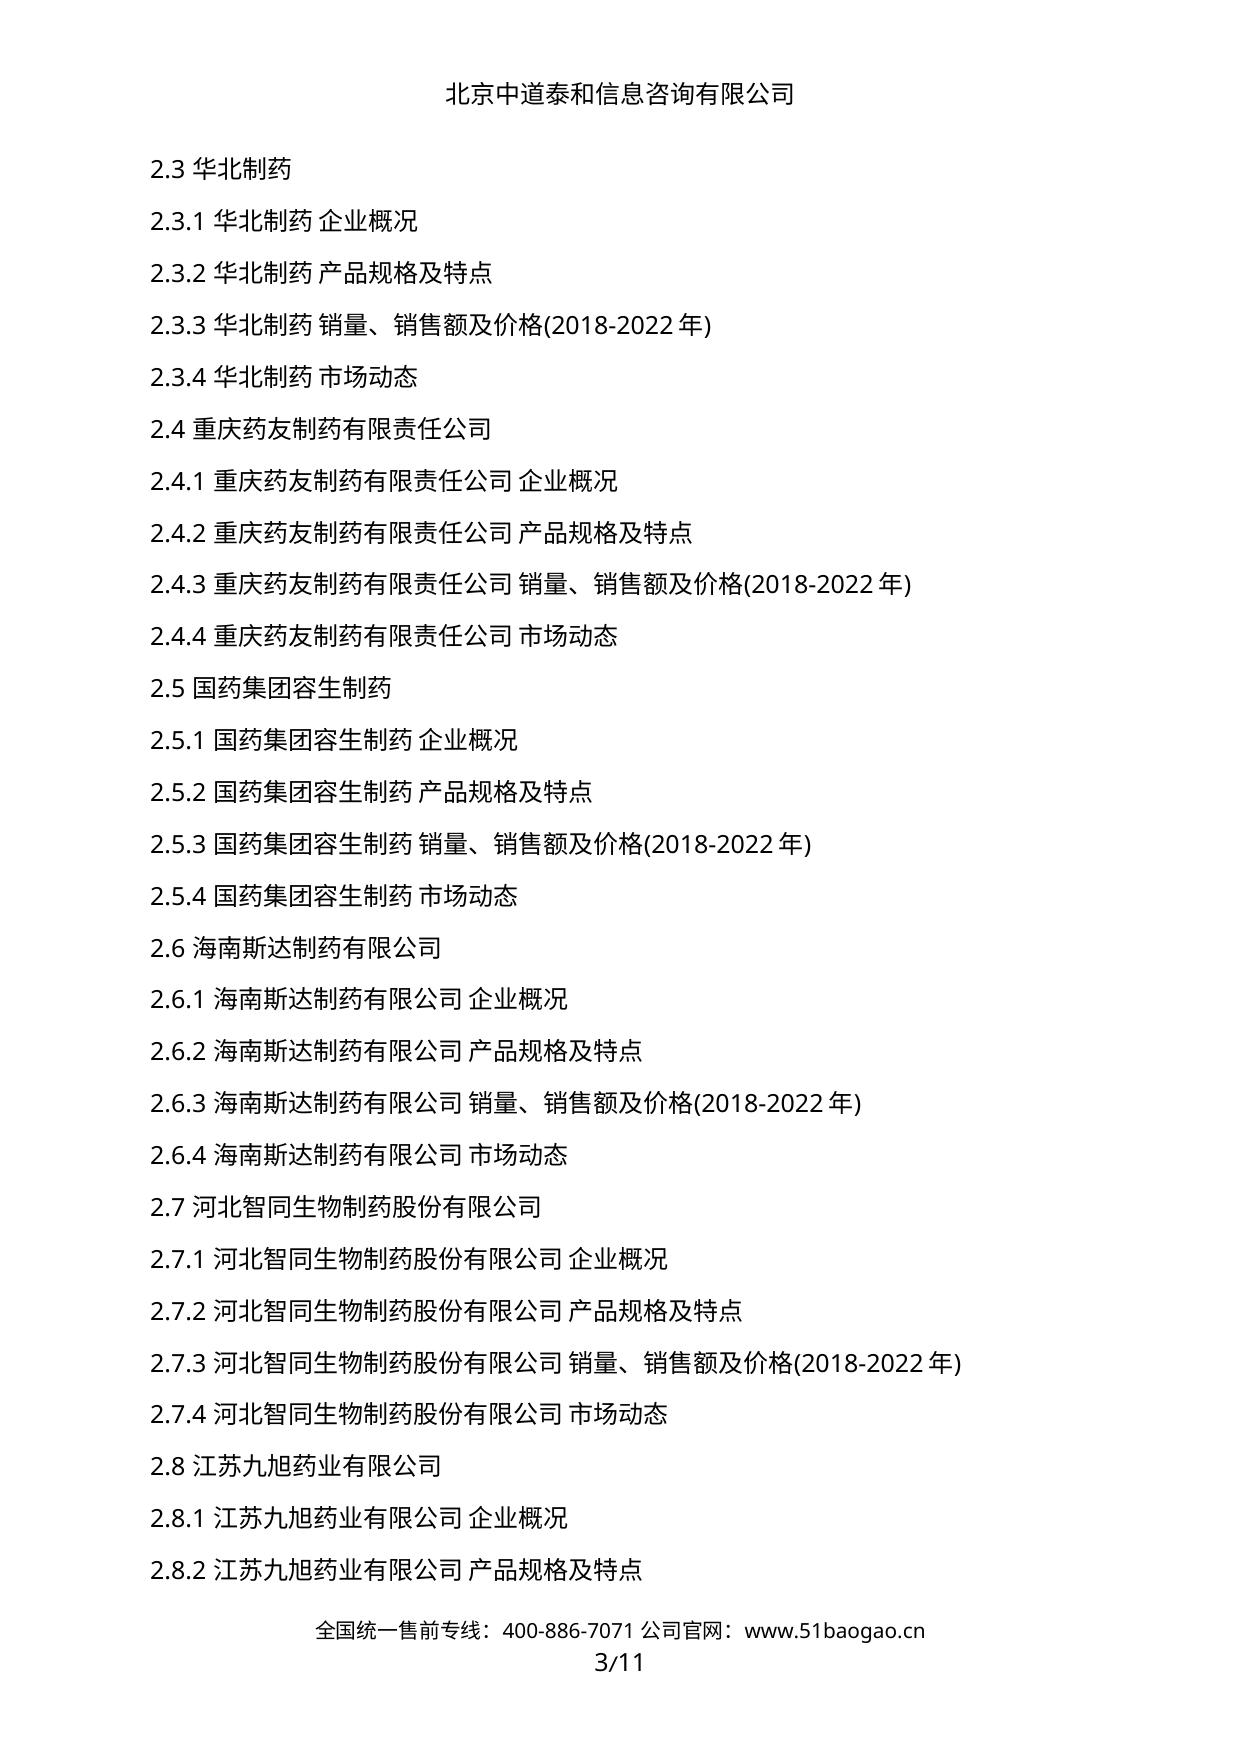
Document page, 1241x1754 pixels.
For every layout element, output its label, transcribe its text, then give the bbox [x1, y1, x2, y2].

text 2.3.3 华北制药 销量、销售额及价格(2018-2022年) [150, 306, 1090, 342]
text 2.6.1 海南斯达制药有限公司 企业概况 [150, 980, 1090, 1016]
text 2.8.1 江苏九旭药业有限公司 企业概况 [150, 1499, 1090, 1535]
text 2.7 河北智同生物制药股份有限公司 [150, 1187, 1090, 1224]
text 2.8.2 江苏九旭药业有限公司 产品规格及特点 [150, 1551, 1090, 1587]
text 2.3.4 华北制药 市场动态 [150, 357, 1090, 394]
text 2.3.1 华北制药 企业概况 [150, 202, 1090, 238]
text 2.7.1 河北智同生物制药股份有限公司 企业概况 [150, 1239, 1090, 1276]
text 2.7.4 河北智同生物制药股份有限公司 市场动态 [150, 1395, 1090, 1431]
text 2.5 国药集团容生制药 [150, 669, 1090, 705]
text 2.5.1 国药集团容生制药 企业概况 [150, 721, 1090, 757]
text 2.6 海南斯达制药有限公司 [150, 928, 1090, 964]
text 2.7.3 河北智同生物制药股份有限公司 销量、销售额及价格(2018-2022年) [150, 1343, 1090, 1379]
text 2.8 江苏九旭药业有限公司 [150, 1447, 1090, 1483]
text 2.6.3 海南斯达制药有限公司 销量、销售额及价格(2018-2022年) [150, 1084, 1090, 1120]
text 2.4.1 重庆药友制药有限责任公司 企业概况 [150, 461, 1090, 497]
text 2.4.4 重庆药友制药有限责任公司 市场动态 [150, 617, 1090, 653]
text 2.3 华北制药 [150, 150, 1090, 186]
text 2.4 重庆药友制药有限责任公司 [150, 409, 1090, 446]
text 2.5.2 国药集团容生制药 产品规格及特点 [150, 772, 1090, 809]
text 2.4.2 重庆药友制药有限责任公司 产品规格及特点 [150, 513, 1090, 549]
text 2.3.2 华北制药 产品规格及特点 [150, 254, 1090, 290]
text 2.5.3 国药集团容生制药 销量、销售额及价格(2018-2022年) [150, 824, 1090, 861]
text 2.5.4 国药集团容生制药 市场动态 [150, 876, 1090, 912]
text 2.6.2 海南斯达制药有限公司 产品规格及特点 [150, 1032, 1090, 1068]
text 2.4.3 重庆药友制药有限责任公司 销量、销售额及价格(2018-2022年) [150, 565, 1090, 601]
text 2.7.2 河北智同生物制药股份有限公司 产品规格及特点 [150, 1291, 1090, 1327]
text 2.6.4 海南斯达制药有限公司 市场动态 [150, 1136, 1090, 1172]
